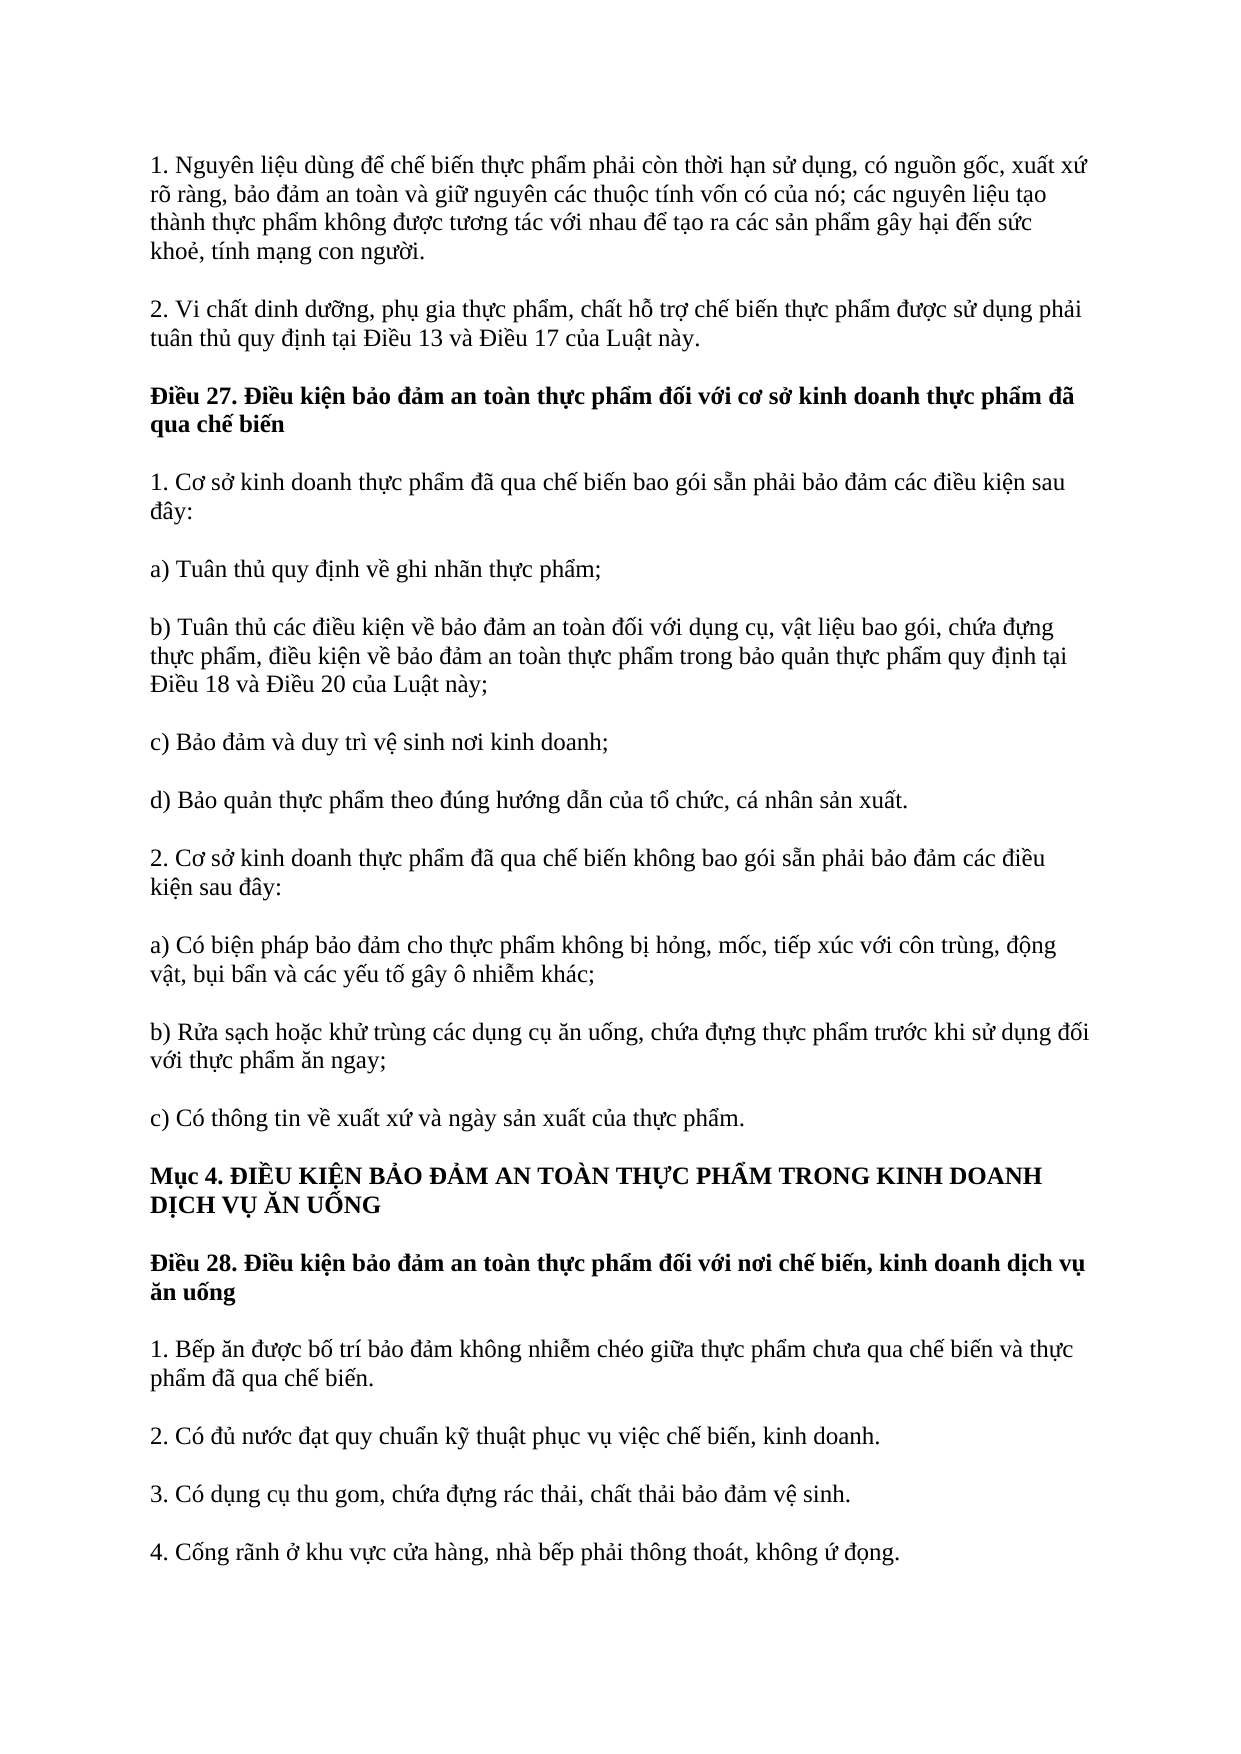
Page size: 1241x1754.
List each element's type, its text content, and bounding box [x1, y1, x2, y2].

text 2. Có đủ nước đạt quy chuẩn kỹ thuật phục vụ việc chế biến, kinh doanh. [150, 1421, 1090, 1450]
text a) Tuân thủ quy định về ghi nhãn thực phẩm; [150, 554, 1090, 583]
text b) Tuân thủ các điều kiện về bảo đảm an toàn đối với dụng cụ, vật liệu bao gói, chứa đựng thực phẩm, điều kiện về bảo đảm an toàn thực phẩm trong bảo quản thực phẩm quy định tại Điều 18 và Điều 20 của Luật này; [150, 612, 1090, 698]
text 3. Có dụng cụ thu gom, chứa đựng rác thải, chất thải bảo đảm vệ sinh. [150, 1479, 1090, 1508]
text c) Có thông tin về xuất xứ và ngày sản xuất của thực phẩm. [150, 1103, 1090, 1132]
text Mục 4. ĐIỀU KIỆN BẢO ĐẢM AN TOÀN THỰC PHẨM TRONG KINH DOANH DỊCH VỤ ĂN UỐNG [150, 1161, 1090, 1219]
text 4. Cống rãnh ở khu vực cửa hàng, nhà bếp phải thông thoát, không ứ đọng. [150, 1537, 1090, 1566]
text Điều 27. Điều kiện bảo đảm an toàn thực phẩm đối với cơ sở kinh doanh thực phẩm đã qua chế biến [150, 381, 1090, 438]
text 1. Nguyên liệu dùng để chế biến thực phẩm phải còn thời hạn sử dụng, có nguồn gốc, xuất xứ rõ ràng, bảo đảm an toàn và giữ nguyên các thuộc tính vốn có của nó; các nguyên liệu tạo thành thực phẩm không được tương tác với nhau để tạo ra các sản phẩm gây hại đến sức khoẻ, tính mạng con người. [150, 150, 1090, 265]
text b) Rửa sạch hoặc khử trùng các dụng cụ ăn uống, chứa đựng thực phẩm trước khi sử dụng đối với thực phẩm ăn ngay; [150, 1017, 1090, 1074]
text Điều 28. Điều kiện bảo đảm an toàn thực phẩm đối với nơi chế biến, kinh doanh dịch vụ ăn uống [150, 1248, 1090, 1305]
text d) Bảo quản thực phẩm theo đúng hướng dẫn của tổ chức, cá nhân sản xuất. [150, 785, 1090, 814]
text a) Có biện pháp bảo đảm cho thực phẩm không bị hỏng, mốc, tiếp xúc với côn trùng, động vật, bụi bẩn và các yếu tố gây ô nhiễm khác; [150, 930, 1090, 987]
text 2. Cơ sở kinh doanh thực phẩm đã qua chế biến không bao gói sẵn phải bảo đảm các điều kiện sau đây: [150, 843, 1090, 901]
text c) Bảo đảm và duy trì vệ sinh nơi kinh doanh; [150, 727, 1090, 756]
text 1. Bếp ăn được bố trí bảo đảm không nhiễm chéo giữa thực phẩm chưa qua chế biến và thực phẩm đã qua chế biến. [150, 1334, 1090, 1392]
text 2. Vi chất dinh dưỡng, phụ gia thực phẩm, chất hỗ trợ chế biến thực phẩm được sử dụng phải tuân thủ quy định tại Điều 13 và Điều 17 của Luật này. [150, 294, 1090, 352]
text 1. Cơ sở kinh doanh thực phẩm đã qua chế biến bao gói sẵn phải bảo đảm các điều kiện sau đây: [150, 467, 1090, 525]
